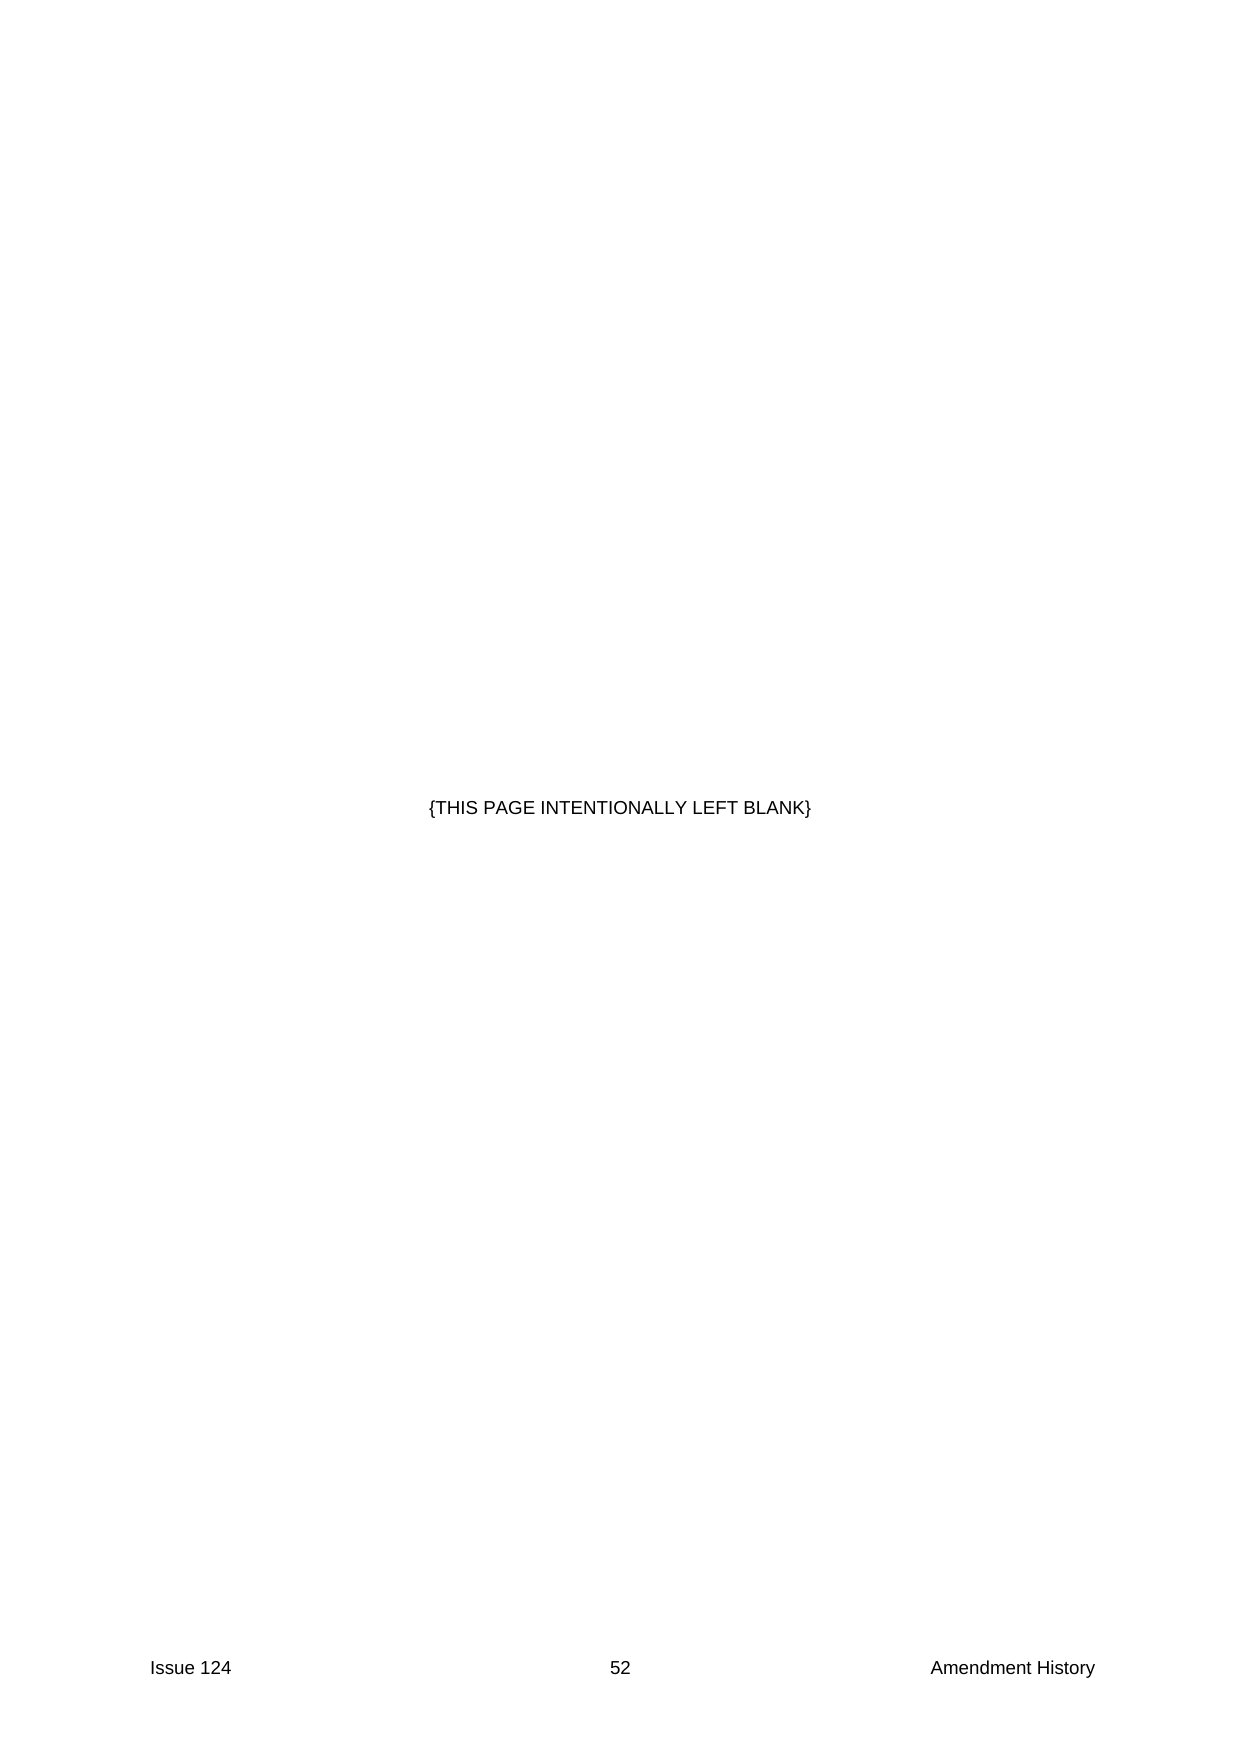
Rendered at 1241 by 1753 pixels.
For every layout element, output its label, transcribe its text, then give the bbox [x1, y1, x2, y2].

text {THIS PAGE INTENTIONALLY LEFT BLANK} [150, 797, 1090, 818]
